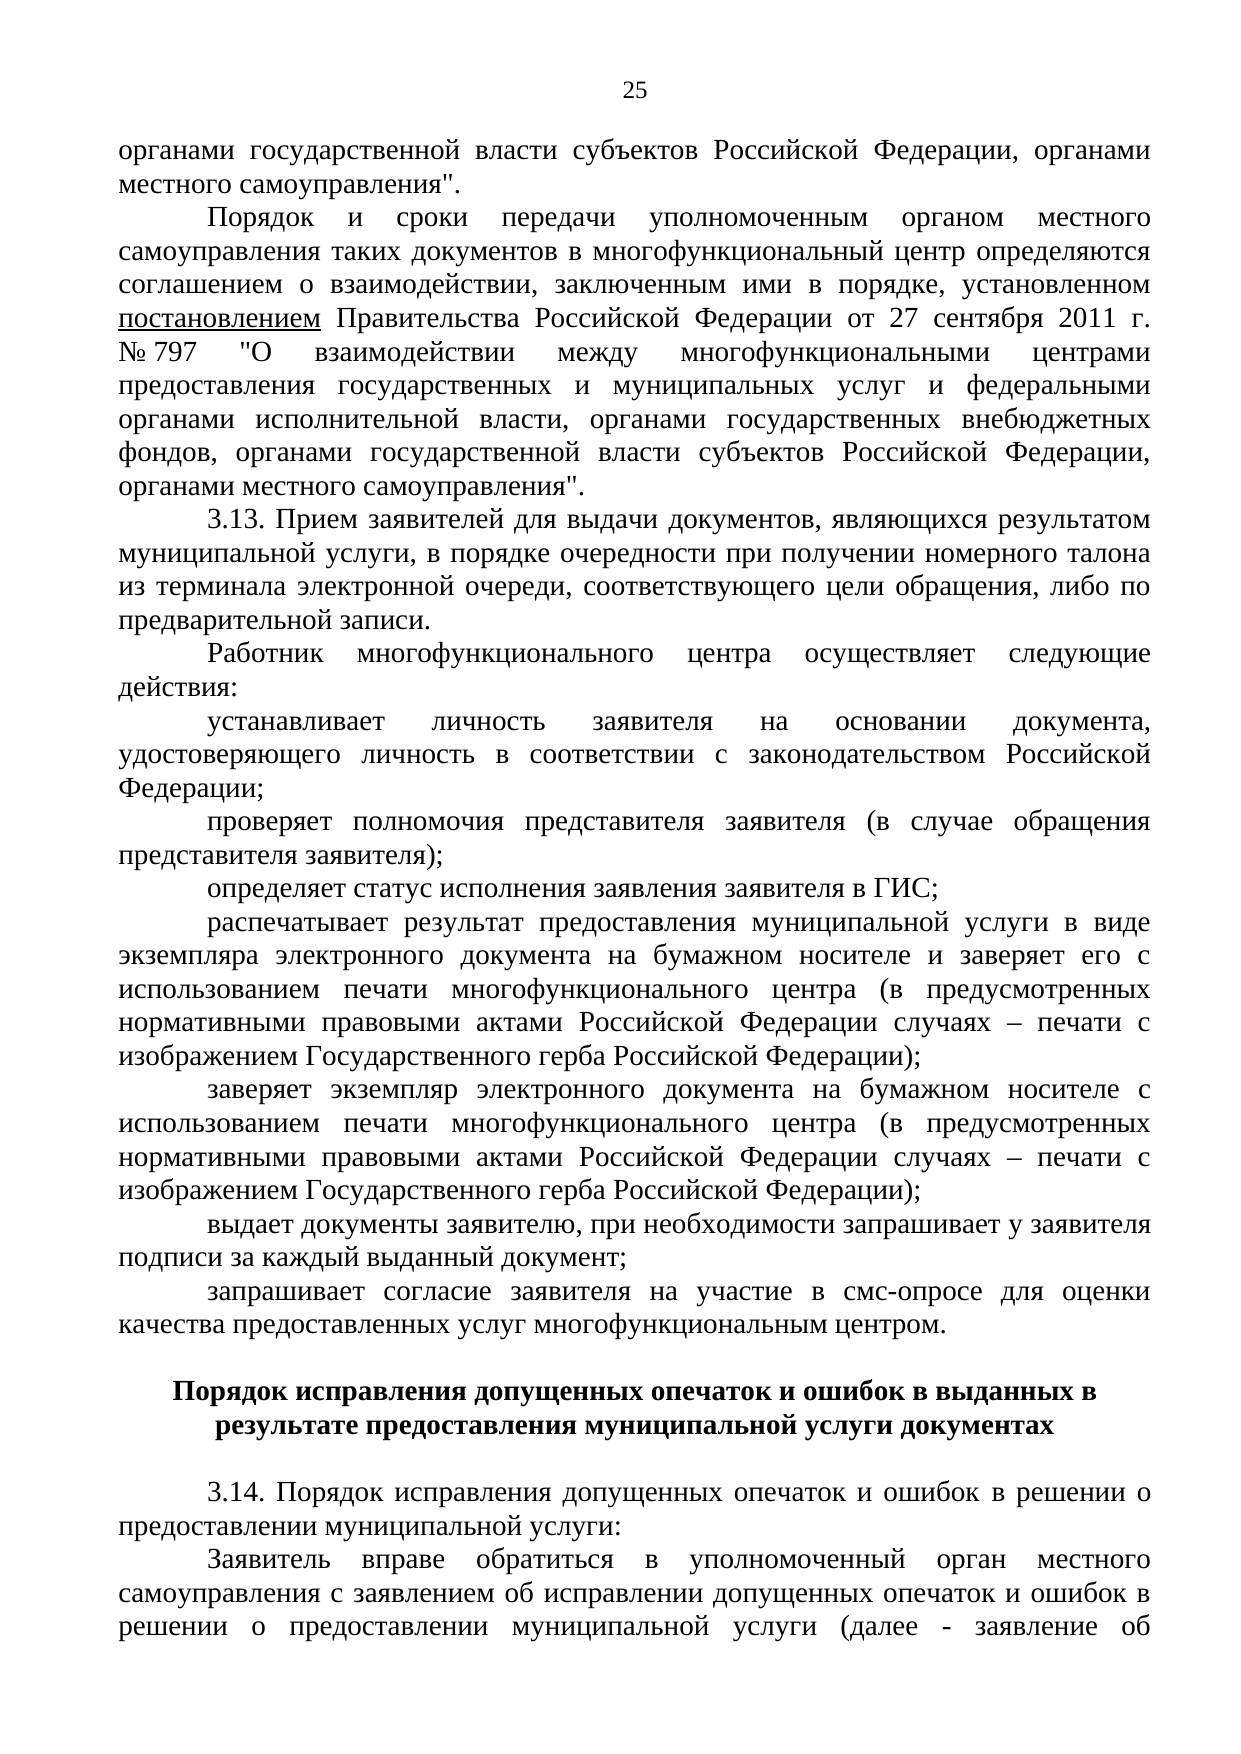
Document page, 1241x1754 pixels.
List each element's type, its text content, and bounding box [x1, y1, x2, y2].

text выдает документы заявителю, при необходимости запрашивает у заявителя подписи за каждый выданный документ; [118, 1206, 1152, 1273]
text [118, 132, 1152, 199]
text проверяет полномочия представителя заявителя (в случае обращения представителя заявителя); [118, 803, 1152, 870]
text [118, 1541, 1152, 1642]
text устанавливает личность заявителя на основании документа, удостоверяющего личность в соответствии с законодательством Российской Федерации; [118, 703, 1152, 803]
text заверяет экземпляр электронного документа на бумажном носителе с использованием печати многофункционального центра (в предусмотренных нормативными правовыми актами Российской Федерации случаях – печати с изображением Государственного герба Российской Федерации); [118, 1072, 1152, 1206]
text Порядок и сроки передачи уполномоченным органом местного самоуправления таких документов в многофункциональный центр определяются соглашением о взаимодействии, заключенным ими в порядке, установленном постановлением Правительства Российской Федерации от 27 сентября 2011 г. № 797 "О взаимодействии между многофункциональными центрами предоставления государственных и муниципальных услуг и федеральными органами исполнительной власти, органами государственных внебюджетных фондов, органами государственной власти субъектов Российской Федерации, органами местного самоуправления". [118, 199, 1152, 501]
text 3.14. Порядок исправления допущенных опечаток и ошибок в решении о предоставлении муниципальной услуги: [118, 1474, 1152, 1541]
text Работник многофункционального центра осуществляет следующие действия: [118, 636, 1152, 703]
text запрашивает согласие заявителя на участие в смс-опросе для оценки качества предоставленных услуг многофункциональным центром. [118, 1273, 1152, 1340]
text распечатывает результат предоставления муниципальной услуги в виде экземпляра электронного документа на бумажном носителе и заверяет его с использованием печати многофункционального центра (в предусмотренных нормативными правовыми актами Российской Федерации случаях – печати с изображением Государственного герба Российской Федерации); [118, 904, 1152, 1072]
text определяет статус исполнения заявления заявителя в ГИС; [118, 870, 1152, 904]
text Порядок исправления допущенных опечаток и ошибок в выданных в результате предоставления муниципальной услуги документах [118, 1373, 1152, 1441]
text 3.13. Прием заявителей для выдачи документов, являющихся результатом муниципальной услуги, в порядке очередности при получении номерного талона из терминала электронной очереди, соответствующего цели обращения, либо по предварительной записи. [118, 501, 1152, 636]
